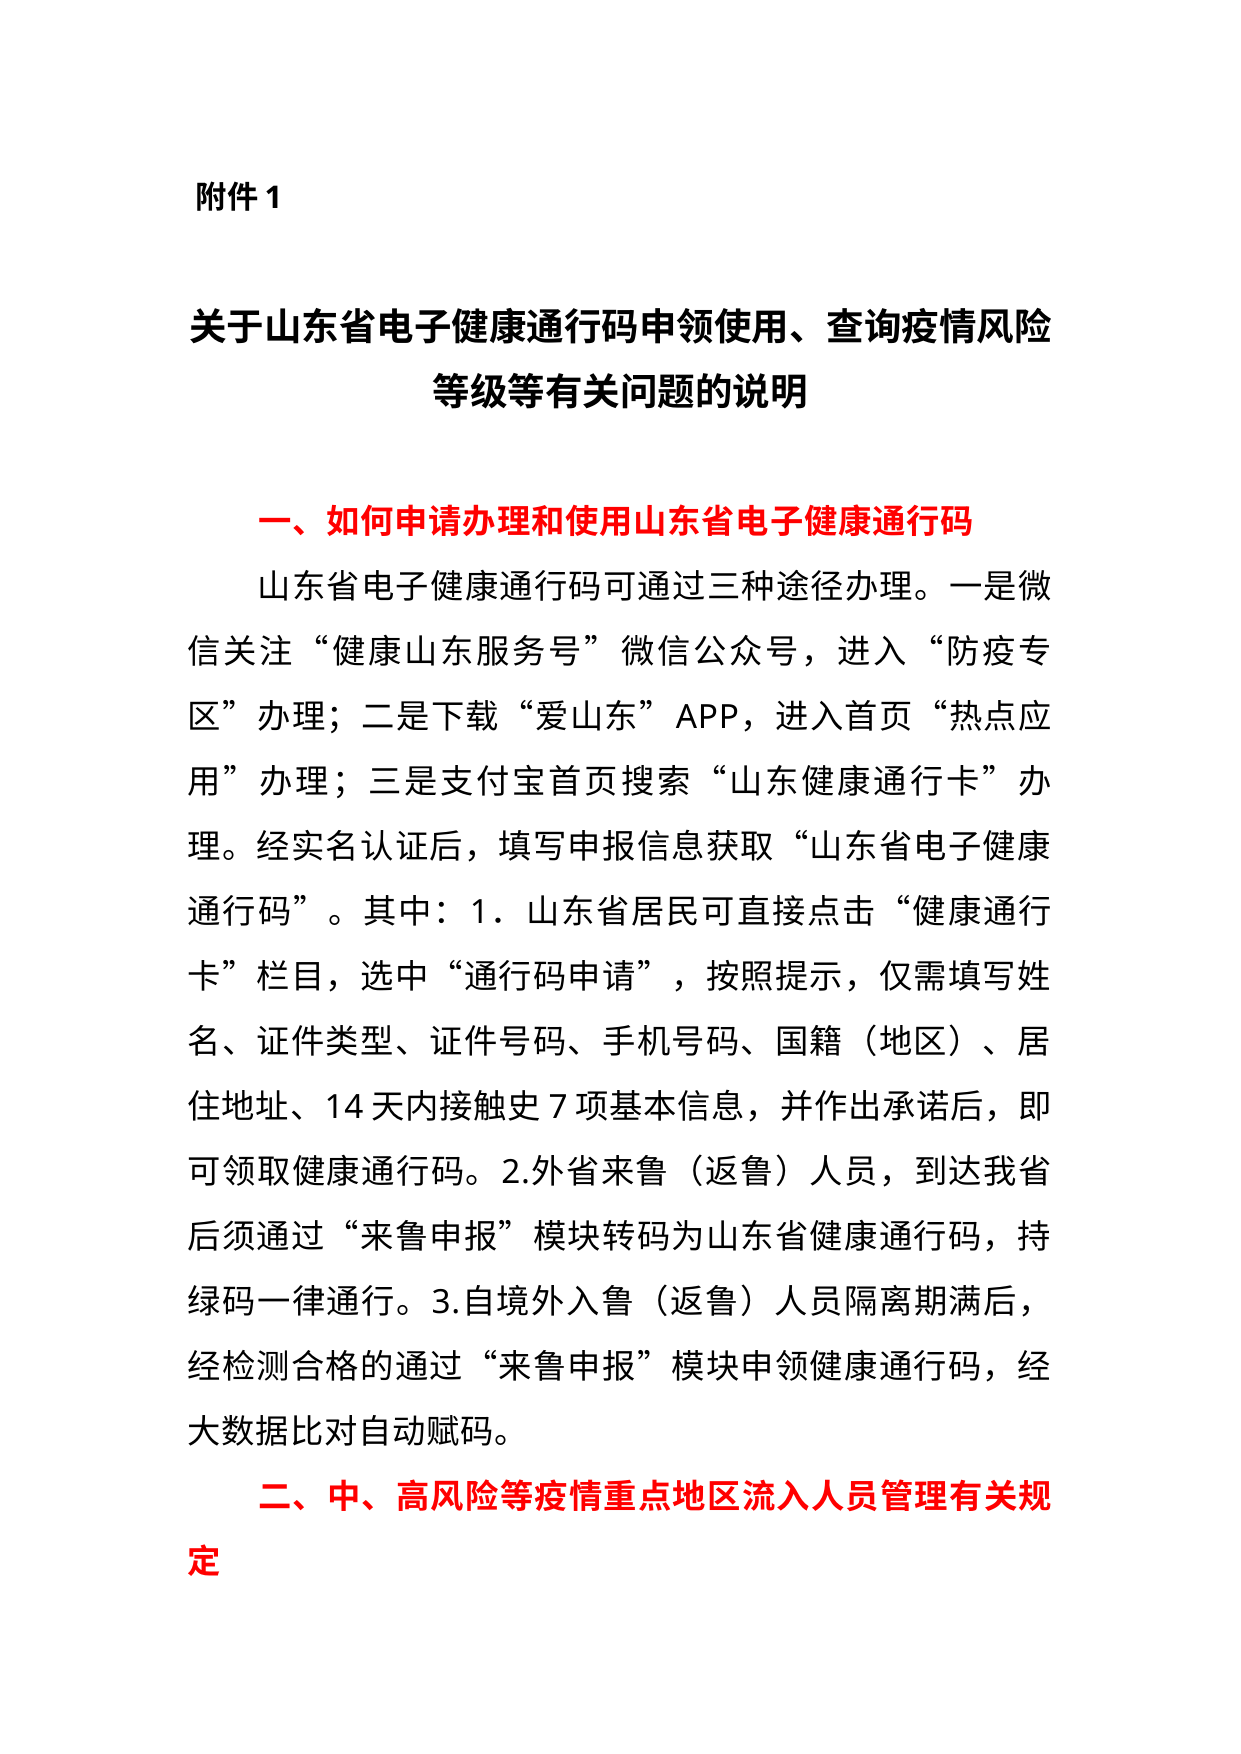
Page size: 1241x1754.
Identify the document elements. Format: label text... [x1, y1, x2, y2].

text 关于山东省电子健康通行码申领使用、查询疫情风险等级等有关问题的说明 [187, 292, 1053, 422]
text 一、如何申请办理和使用山东省电子健康通行码 [187, 487, 1053, 552]
text 山东省电子健康通行码可通过三种途径办理。一是微信关注“健康山东服务号”微信公众号，进入“防疫专区”办理；二是下载“爱山东”APP，进入首页“热点应用”办理；三是支付宝首页搜索“山东健康通行卡”办理。经实名认证后，填写申报信息获取“山东省电子健康通行码”。其中：1．山东省居民可直接点击“健康通行卡”栏目，选中“通行码申请”，按照提示，仅需填写姓名、证件类型、证件号码、手机号码、国籍（地区）、居住地址、14天内接触史7项基本信息，并作出承诺后，即可领取健康通行码。2.外省来鲁（返鲁）人员，到达我省后须通过“来鲁申报”模块转码为山东省健康通行码，持绿码一律通行。3.自境外入鲁（返鲁）人员隔离期满后，经检测合格的通过“来鲁申报”模块申领健康通行码，经大数据比对自动赋码。 [187, 552, 1053, 1462]
text 附件1 [187, 162, 1053, 227]
text 二、中、高风险等疫情重点地区流入人员管理有关规定 [187, 1462, 1053, 1592]
